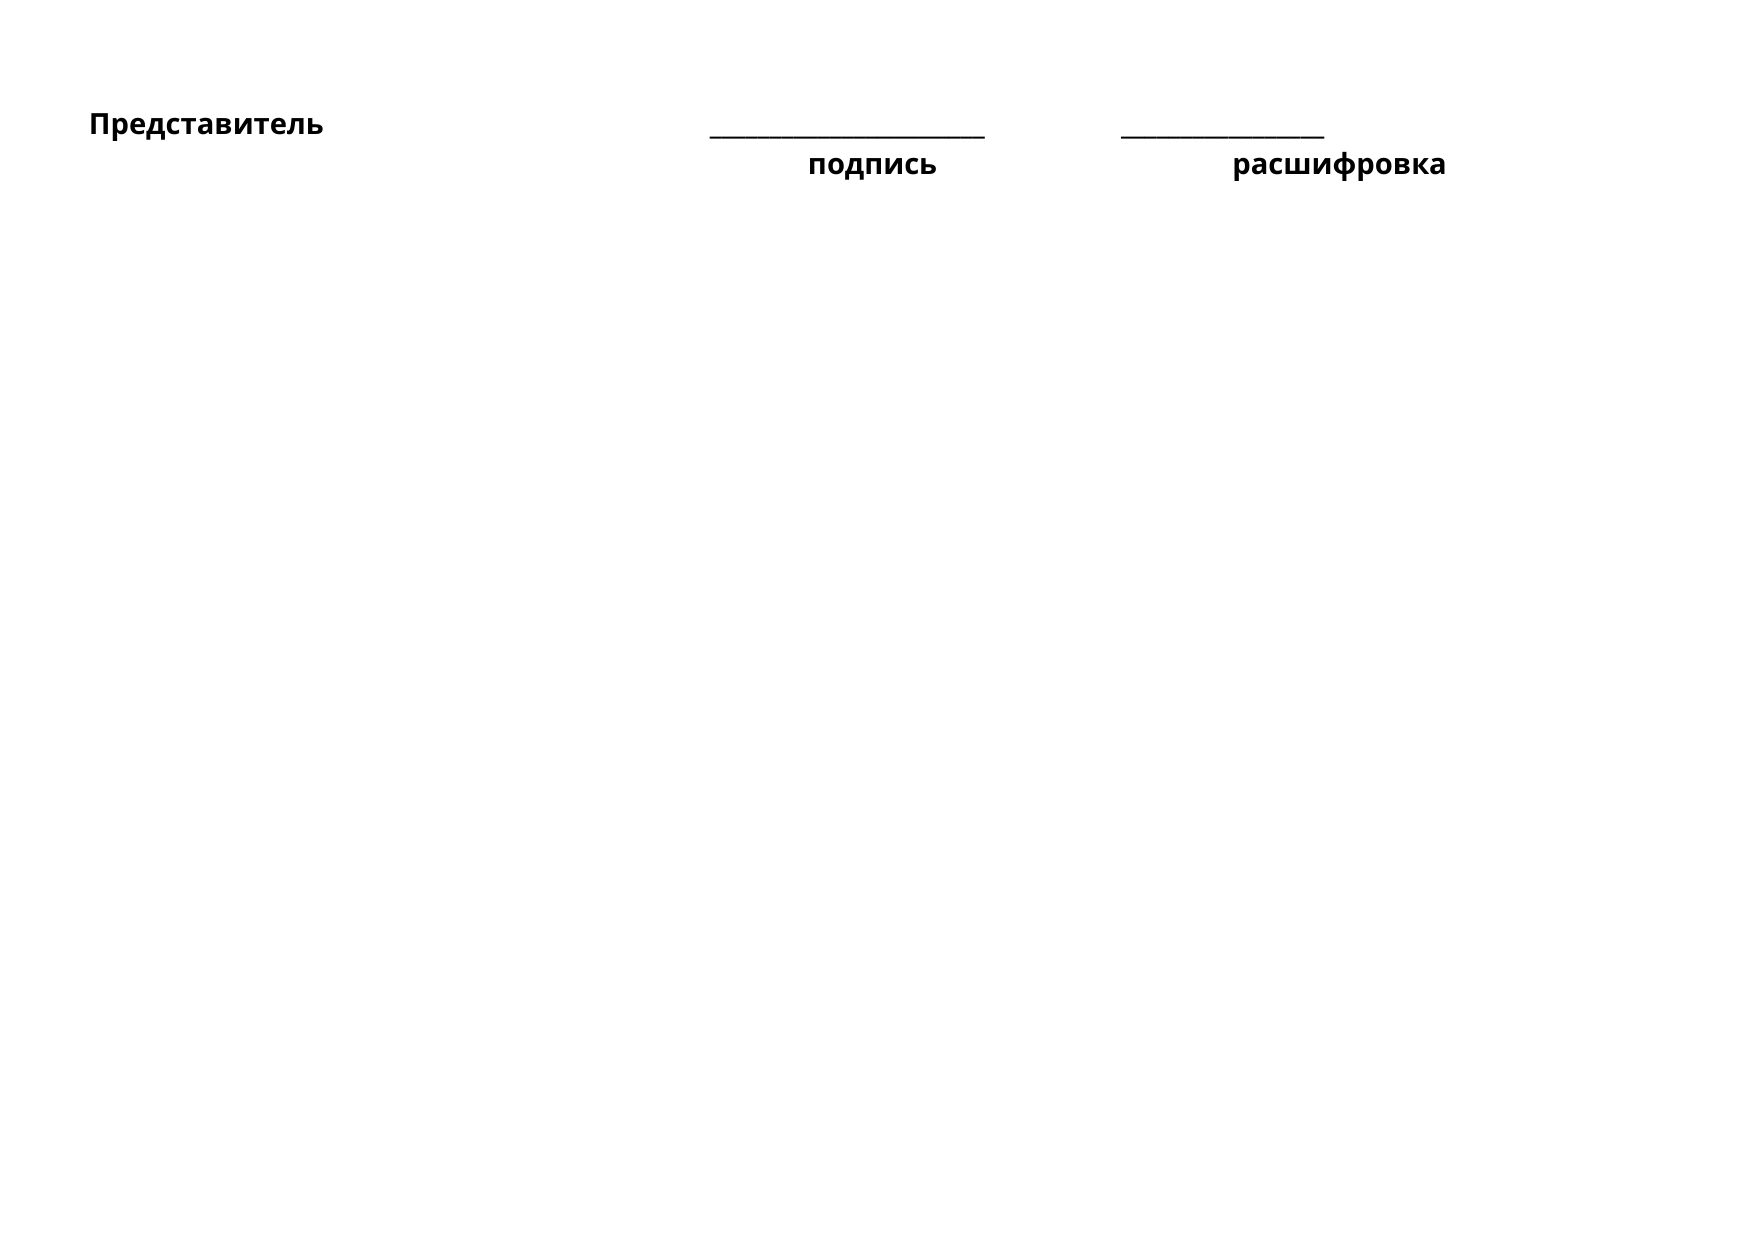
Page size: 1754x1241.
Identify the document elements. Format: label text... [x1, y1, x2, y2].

text подпись расшифровка [89, 143, 1651, 183]
text Представитель _______________________ _________________ [89, 103, 1651, 143]
